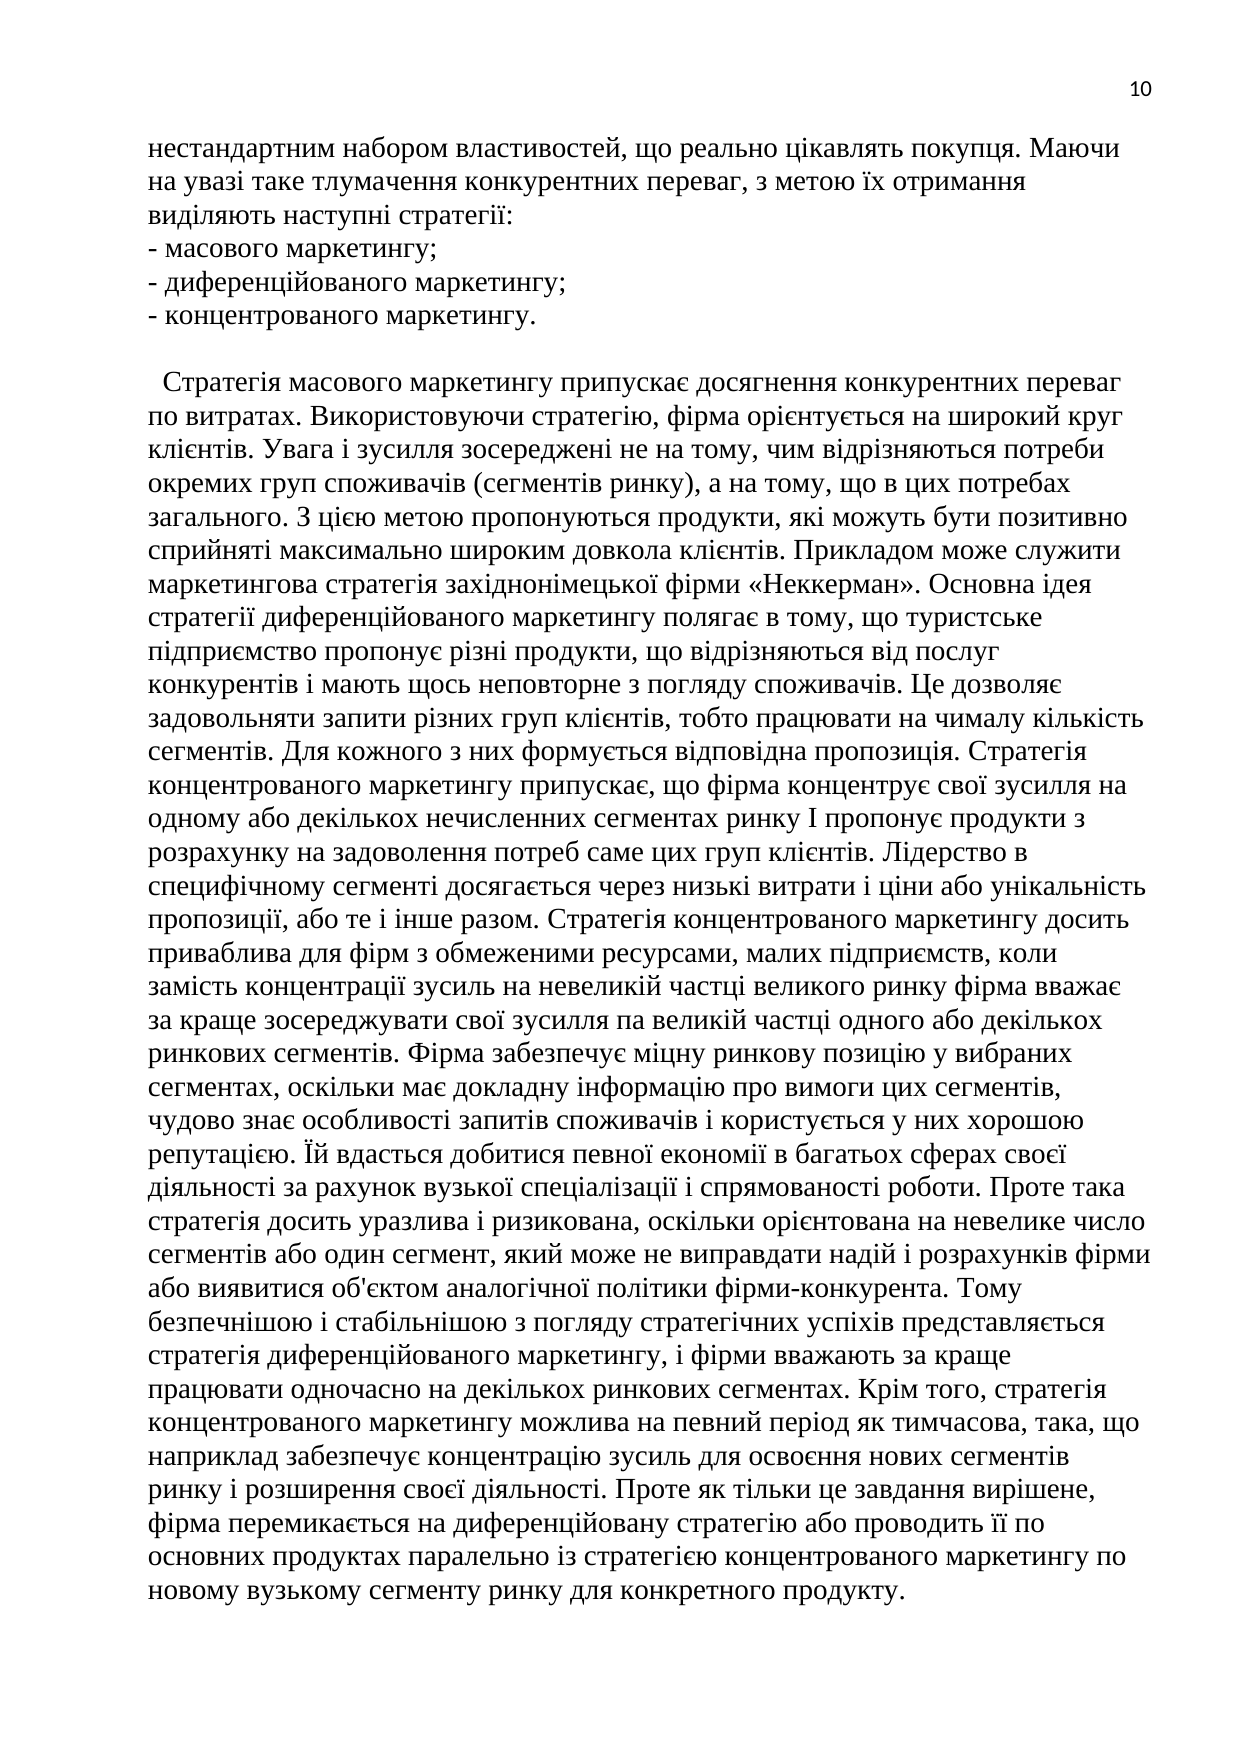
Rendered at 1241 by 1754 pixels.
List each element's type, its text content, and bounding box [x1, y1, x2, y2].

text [148, 130, 1152, 230]
text - диференційованого маркетингу; [148, 264, 1152, 297]
text Стратегія масового маркетингу припускає досягнення конкурентних переваг по витратах. Використовуючи стратегію, фірма орієнтується на широкий круг клієнтів. Увага і зусилля зосереджені не на тому, чим відрізняються потреби окремих груп споживачів (сегментів ринку), а на тому, що в цих потребах загального. З цією метою пропонуються продукти, які можуть бути позитивно сприйняті максимально широким довкола клієнтів. Прикладом може служити маркетингова стратегія західнонімецької фірми «Неккерман». Основна ідея стратегії диференційованого маркетингу полягає в тому, що туристське підприємство пропонує різні продукти, що відрізняються від послуг конкурентів і мають щось неповторне з погляду споживачів. Це дозволяє задовольняти запити різних груп клієнтів, тобто працювати на чималу кількість сегментів. Для кожного з них формується відповідна пропозиція. Стратегія концентрованого маркетингу припускає, що фірма концентрує свої зусилля на одному або декількох нечисленних сегментах ринку І пропонує продукти з розрахунку на задоволення потреб саме цих груп клієнтів. Лідерство в специфічному сегменті досягається через низькі витрати і ціни або унікальність пропозиції, або те і інше разом. Стратегія концентрованого маркетингу досить приваблива для фірм з обмеженими ресурсами, малих підприємств, коли замість концентрації зусиль на невеликій частці великого ринку фірма вважає за краще зосереджувати свої зусилля па великій частці одного або декількох ринкових сегментів. Фірма забезпечує міцну ринкову позицію у вибраних сегментах, оскільки має докладну інформацію про вимоги цих сегментів, чудово знає особливості запитів споживачів і користується у них хорошою репутацією. Їй вдасться добитися певної економії в багатьох сферах своєї діяльності за рахунок вузької спеціалізації і спрямованості роботи. Проте така стратегія досить уразлива і ризикована, оскільки орієнтована на невелике число сегментів або один сегмент, який може не виправдати надій і розрахунків фірми або виявитися об'єктом аналогічної політики фірми-конкурента. Тому безпечнішою і стабільнішою з погляду стратегічних успіхів представляється стратегія диференційованого маркетингу, і фірми вважають за краще працювати одночасно на декількох ринкових сегментах. Крім того, стратегія концентрованого маркетингу можлива на певний період як тимчасова, така, що наприклад забезпечує концентрацію зусиль для освоєння нових сегментів ринку і розширення своєї діяльності. Проте як тільки це завдання вирішене, фірма перемикається на диференційовану стратегію або проводить її по основних продуктах паралельно із стратегією концентрованого маркетингу по новому вузькому сегменту ринку для конкретного продукту. [148, 364, 1152, 1606]
text - масового маркетингу; [148, 230, 1152, 264]
text - концентрованого маркетингу. [148, 297, 1152, 331]
